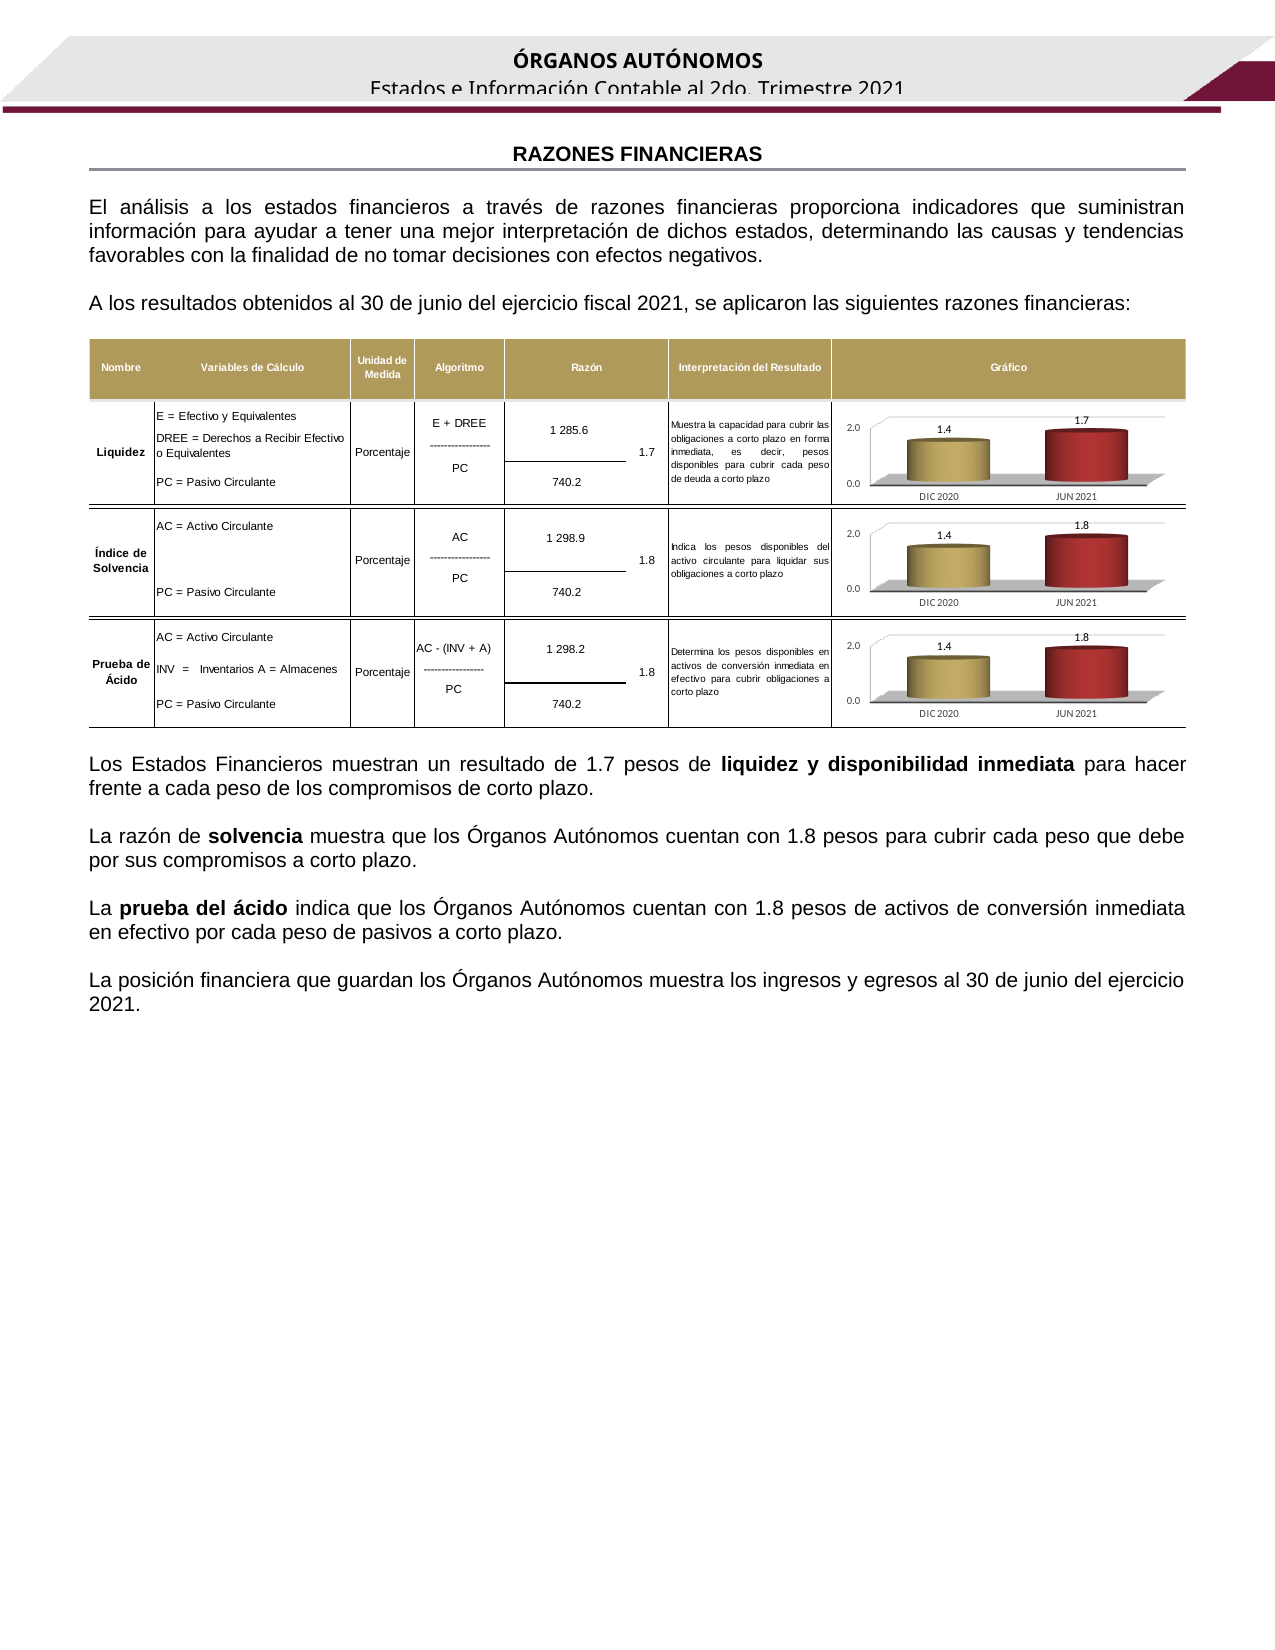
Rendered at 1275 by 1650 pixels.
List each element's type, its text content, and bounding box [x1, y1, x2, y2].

text RAZONES FINANCIERAS [89, 142, 1186, 168]
picture [0, 36, 1275, 113]
text El análisis a los estados financieros a través de razones financieras proporciona indicadores que suministran información para ayudar a tener una mejor interpretación de dichos estados, determinando las causas y tendencias favorables con la finalidad de no tomar decisiones con efectos negativos. [89, 195, 1186, 267]
text A los resultados obtenidos al 30 de junio del ejercicio fiscal 2021, se aplicaron las siguientes razones financieras: [89, 291, 1186, 315]
text La posición financiera que guardan los Órganos Autónomos muestra los ingresos y egresos al 30 de junio del ejercicio 2021. [89, 967, 1186, 1015]
text La prueba del ácido indica que los Órganos Autónomos cuentan con 1.8 pesos de activos de conversión inmediata en efectivo por cada peso de pasivos a corto plazo. [89, 896, 1186, 943]
text La razón de solvencia muestra que los Órganos Autónomos cuentan con 1.8 pesos para cubrir cada peso que debe por sus compromisos a corto plazo. [89, 824, 1186, 872]
text Los Estados Financieros muestran un resultado de 1.7 pesos de liquidez y disponibilidad inmediata para hacer frente a cada peso de los compromisos de corto plazo. [89, 752, 1186, 800]
